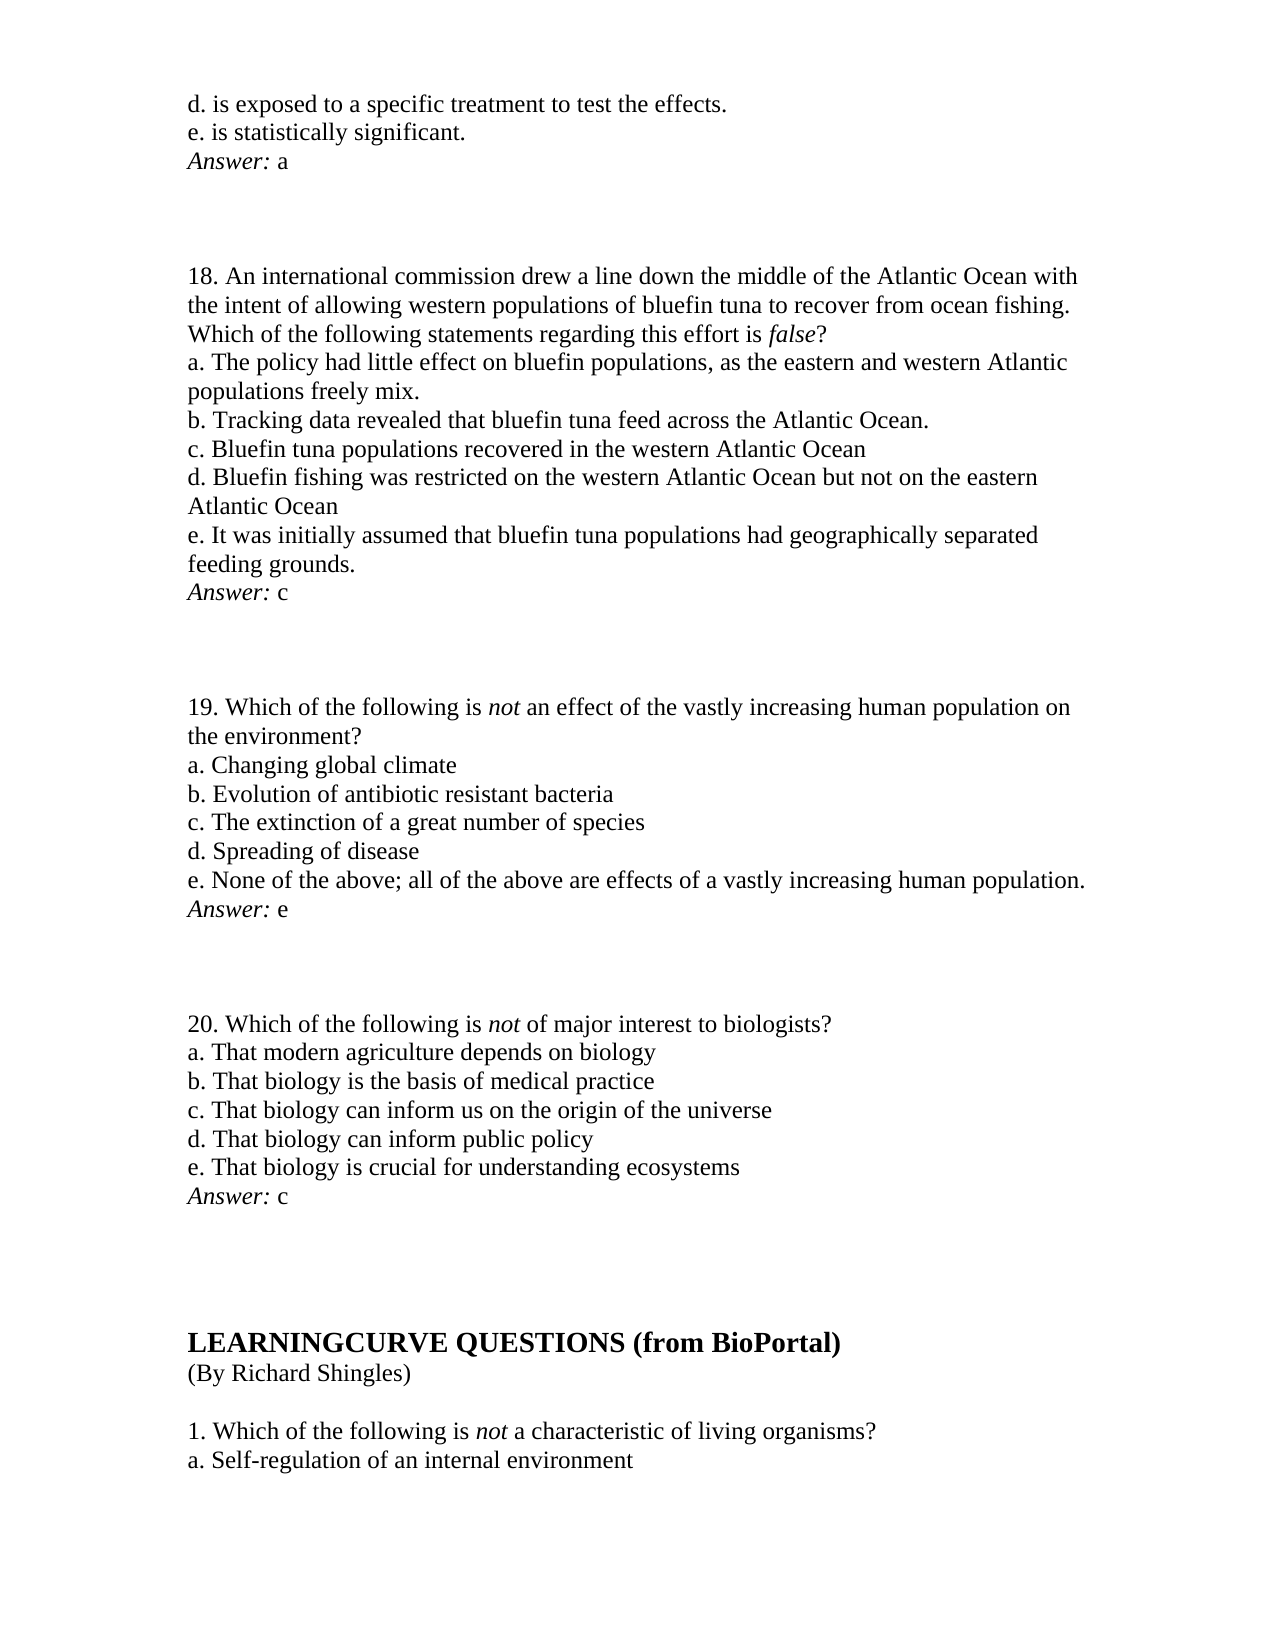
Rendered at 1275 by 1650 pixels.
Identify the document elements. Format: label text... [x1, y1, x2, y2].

text c. The extinction of a great number of species [187, 807, 1087, 836]
text Answer: c [187, 577, 1087, 606]
text Answer: e [187, 894, 1087, 922]
text 20. Which of the following is not of major interest to biologists? [187, 1009, 1087, 1037]
text 18. An international commission drew a line down the middle of the Atlantic Ocean with the intent of allowing western populations of bluefin tuna to recover from ocean fishing. Which of the following statements regarding this effort is false? [187, 261, 1087, 347]
text 1. Which of the following is not a characteristic of living organisms? [187, 1416, 1087, 1445]
text b. That biology is the basis of medical practice [187, 1066, 1087, 1095]
text c. Bluefin tuna populations recovered in the western Atlantic Ocean [187, 434, 1087, 462]
text d. Bluefin fishing was restricted on the western Atlantic Ocean but not on the eastern Atlantic Ocean [187, 462, 1087, 520]
text a. The policy had little effect on bluefin populations, as the eastern and western Atlantic populations freely mix. [187, 347, 1087, 405]
text a. Self-regulation of an internal environment [187, 1445, 1087, 1473]
text 19. Which of the following is not an effect of the vastly increasing human population on the environment? [187, 692, 1087, 750]
text (By Richard Shingles) [187, 1358, 1087, 1387]
text c. That biology can inform us on the origin of the universe [187, 1095, 1087, 1124]
text b. Tracking data revealed that bluefin tuna feed across the Atlantic Ocean. [187, 405, 1087, 434]
text b. Evolution of antibiotic resistant bacteria [187, 779, 1087, 807]
text a. Changing global climate [187, 750, 1087, 779]
text Answer: a [187, 146, 1087, 175]
text e. That biology is crucial for understanding ecosystems [187, 1152, 1087, 1181]
text e. None of the above; all of the above are effects of a vastly increasing human population. [187, 865, 1087, 894]
text Answer: c [187, 1181, 1087, 1210]
text d. Spreading of disease [187, 836, 1087, 865]
text LEARNINGCURVE QUESTIONS (from BioPortal) [187, 1325, 1087, 1358]
text e. is statistically significant. [187, 117, 1087, 146]
text d. is exposed to a specific treatment to test the effects. [187, 89, 1087, 117]
text d. That biology can inform public policy [187, 1124, 1087, 1152]
text e. It was initially assumed that bluefin tuna populations had geographically separated feeding grounds. [187, 520, 1087, 577]
text a. That modern agriculture depends on biology [187, 1037, 1087, 1066]
